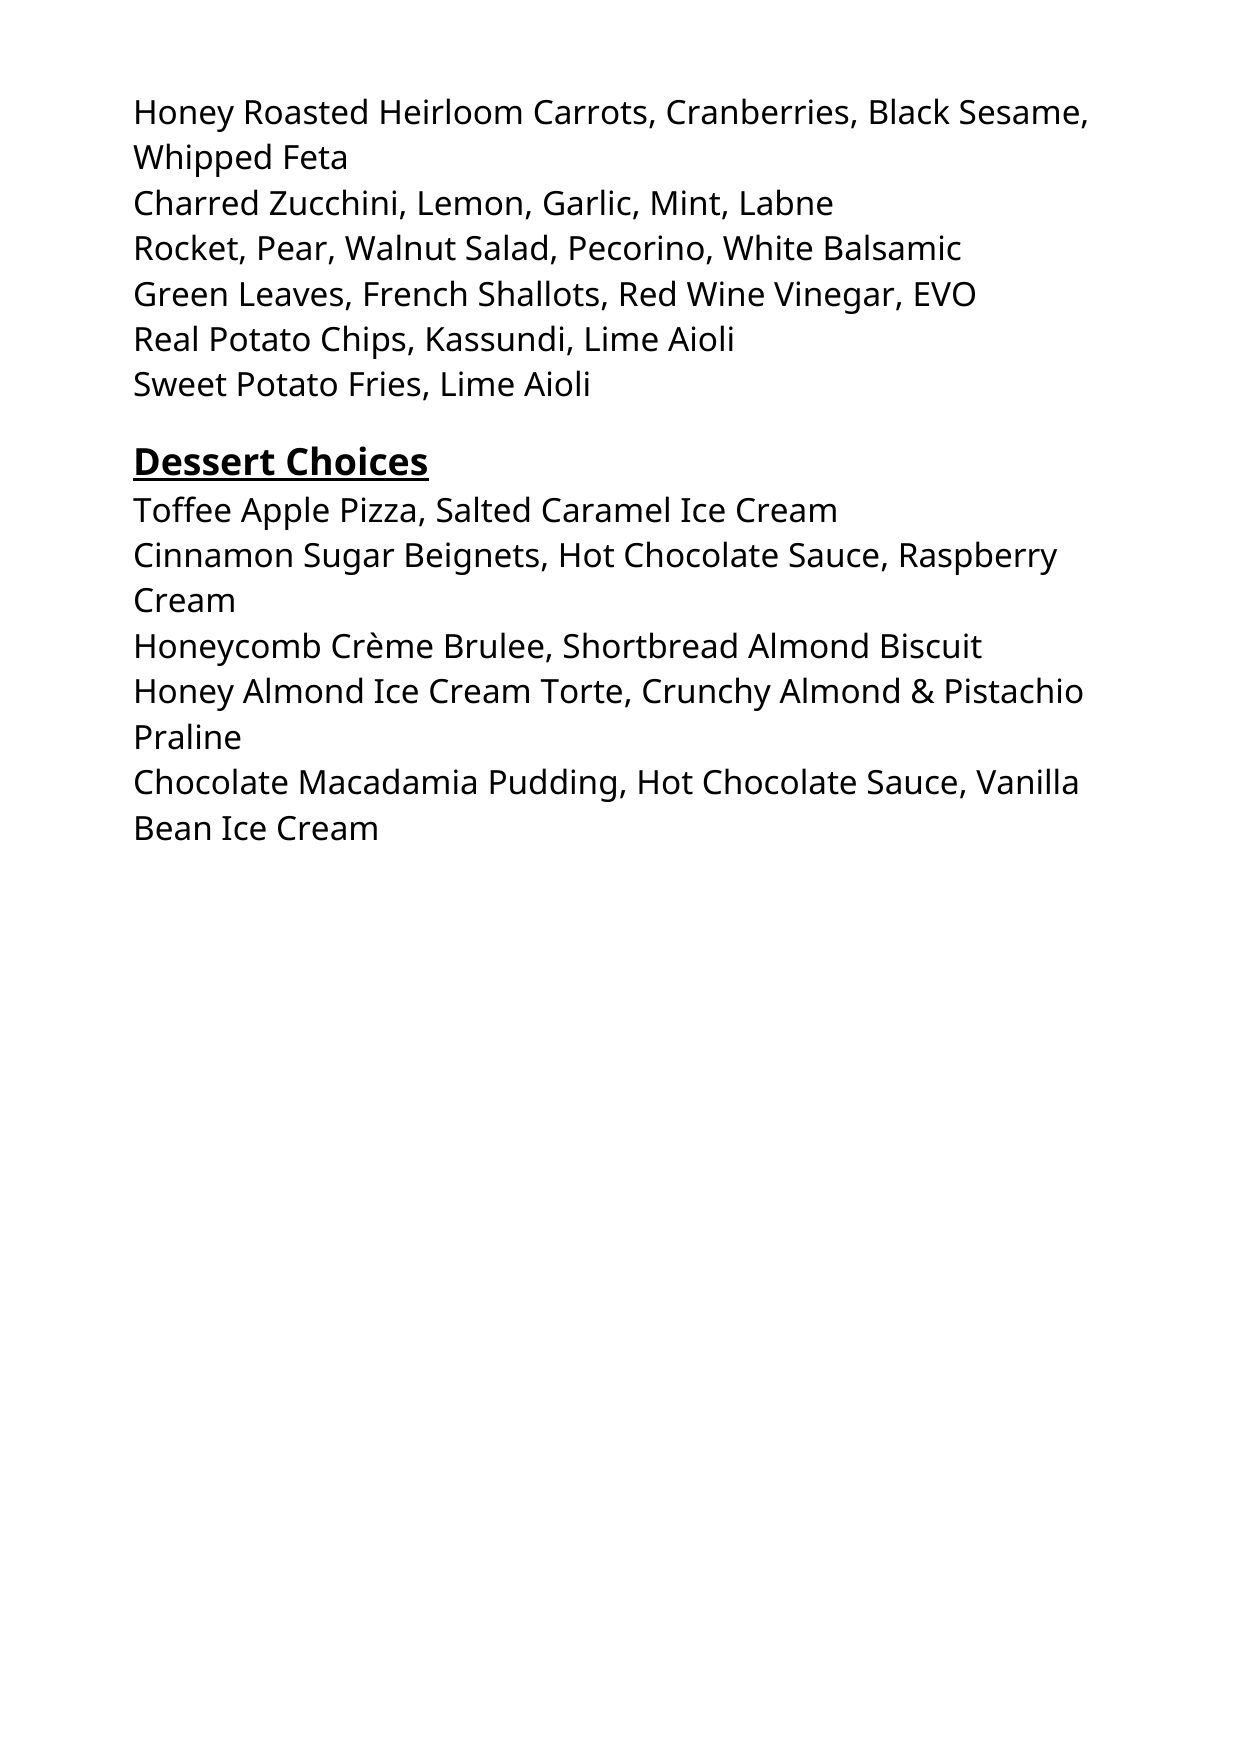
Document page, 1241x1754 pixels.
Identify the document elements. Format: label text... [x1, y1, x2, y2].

text Toffee Apple Pizza, Salted Caramel Ice Cream [133, 486, 1138, 532]
text Charred Zucchini, Lemon, Garlic, Mint, Labne [133, 179, 1138, 225]
text Real Potato Chips, Kassundi, Lime Aioli [133, 316, 1138, 361]
text Sweet Potato Fries, Lime Aioli [133, 361, 1138, 435]
text Honeycomb Crème Brulee, Shortbread Almond Biscuit [133, 623, 1138, 668]
text Green Leaves, French Shallots, Red Wine Vinegar, EVO [133, 270, 1138, 316]
text Chocolate Macadamia Pudding, Hot Chocolate Sauce, Vanilla Bean Ice Cream [133, 759, 1138, 850]
text Cinnamon Sugar Beignets, Hot Chocolate Sauce, Raspberry Cream [133, 532, 1138, 623]
text Dessert Choices [133, 435, 1138, 486]
text Honey Roasted Heirloom Carrots, Cranberries, Black Sesame, Whipped Feta [133, 89, 1138, 179]
text Honey Almond Ice Cream Torte, Crunchy Almond & Pistachio Praline [133, 668, 1138, 759]
text Rocket, Pear, Walnut Salad, Pecorino, White Balsamic [133, 225, 1138, 270]
